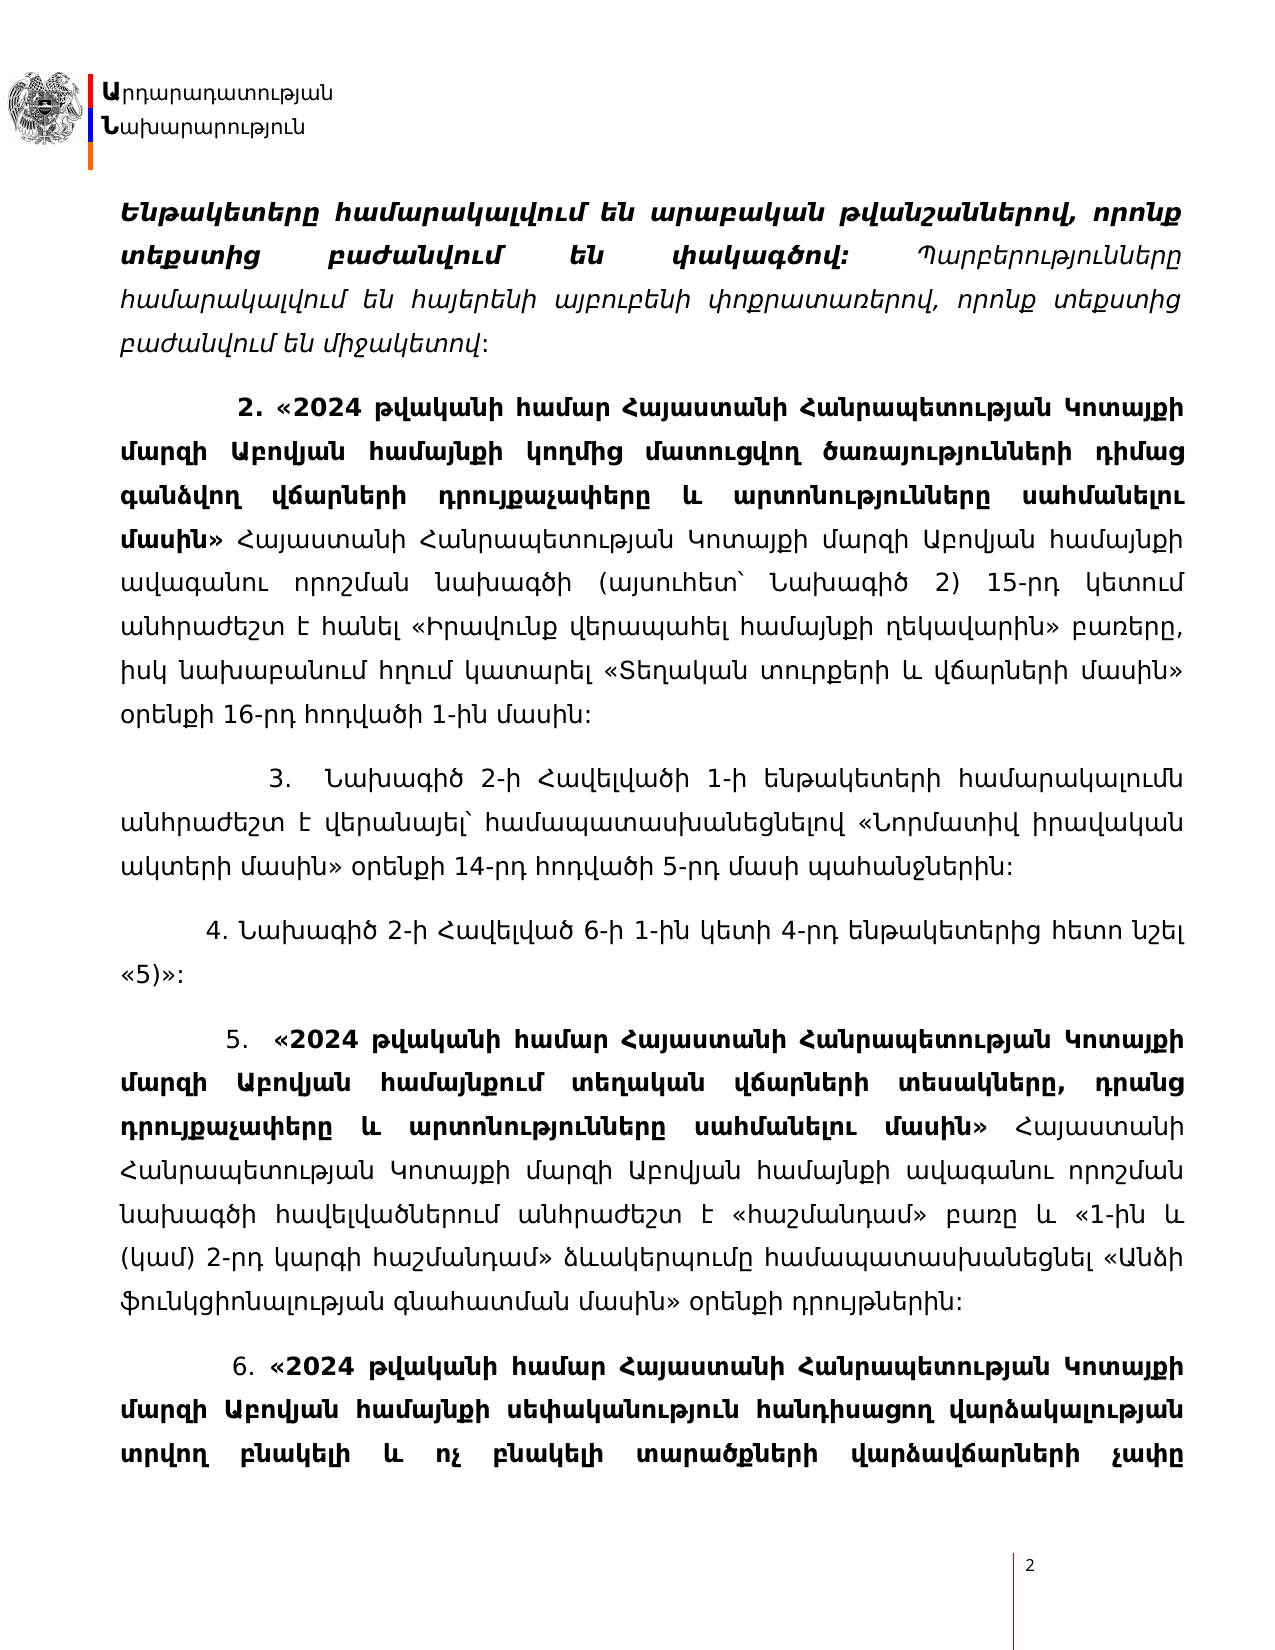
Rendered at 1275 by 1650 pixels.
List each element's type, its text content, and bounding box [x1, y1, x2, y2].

text 5. «2024 թվականի համար Հայաստանի Հանրապետության Կոտայքի մարզի Աբովյան համայնքում տեղական վճարների տեսակները, դրանց դրույքաչափերը և արտոնությունները սահմանելու մասին» Հայաստանի Հանրապետության Կոտայքի մարզի Աբովյան համայնքի ավագանու որոշման նախագծի հավելվածներում անհրաժեշտ է «հաշմանդամ» բառը և «1-ին և (կամ) 2-րդ կարգի հաշմանդամ» ձևակերպումը համապատասխանեցնել «Անձի ֆունկցիոնալության գնահատման մասին» օրենքի դրույթներին: [120, 1025, 1185, 1316]
text 4. Նախագիծ 2-ի Հավելված 6-ի 1-ին կետի 4-րդ ենթակետերից հետո նշել «5)»: [120, 916, 1185, 989]
picture [7, 72, 83, 145]
text 2. «2024 թվականի համար Հայաստանի Հանրապետության Կոտայքի մարզի Աբովյան համայնքի կողմից մատուցվող ծառայությունների դիմաց գանձվող վճարների դրույքաչափերը և արտոնությունները սահմանելու մասին» Հայաստանի Հանրապետության Կոտայքի մարզի Աբովյան համայնքի ավագանու որոշման նախագծի (այսուհետ՝ Նախագիծ 2) 15-րդ կետում անհրաժեշտ է հանել «Իրավունք վերապահել համայնքի ղեկավարին» բառերը, իսկ նախաբանում հղում կատարել «Տեղական տուրքերի և վճարների մասին» օրենքի 16-րդ հոդվածի 1-ին մասին: [120, 393, 1185, 729]
text 3. Նախագիծ 2-ի Հավելվածի 1-ի ենթակետերի համարակալումն անհրաժեշտ է վերանայել՝ համապատասխանեցնելով «Նորմատիվ իրավական ակտերի մասին» օրենքի 14-րդ հոդվածի 5-րդ մասի պահանջներին: [120, 764, 1185, 881]
